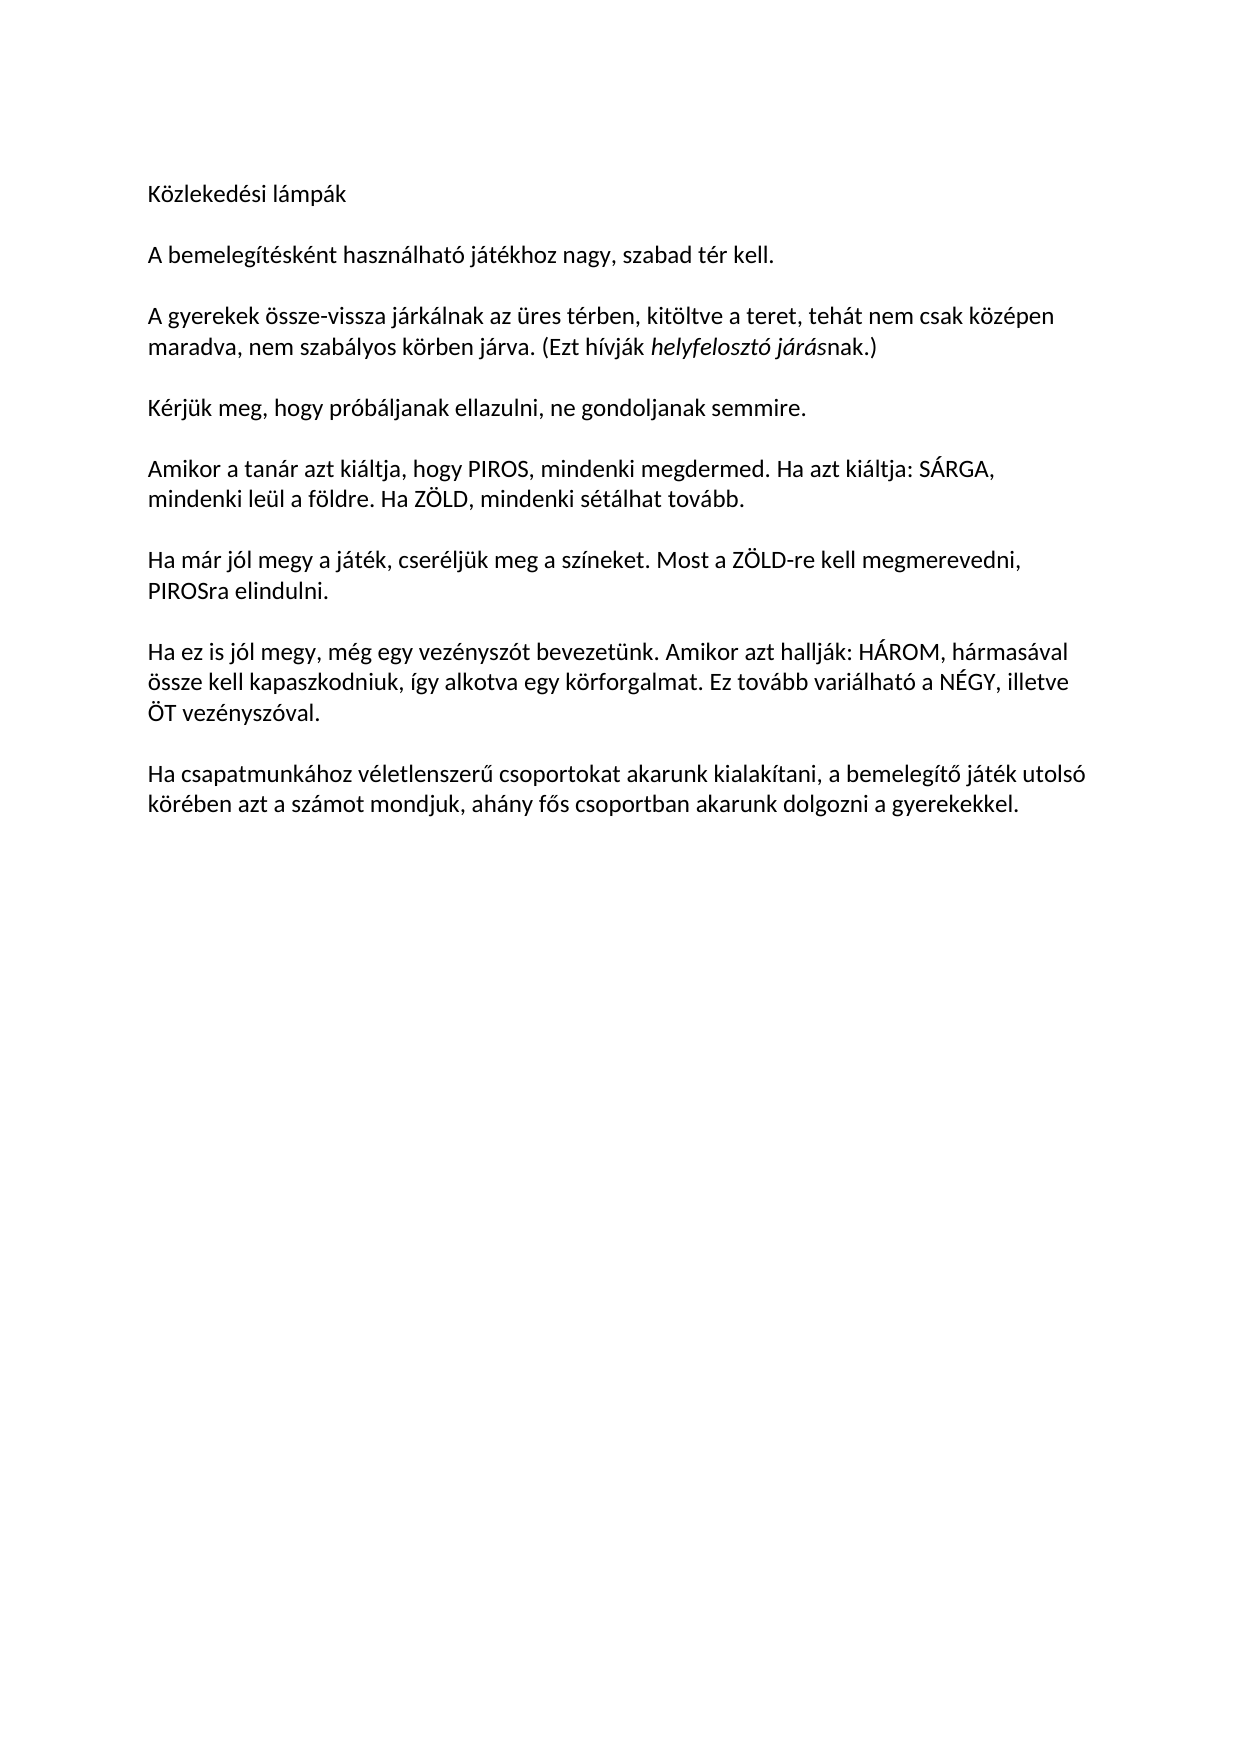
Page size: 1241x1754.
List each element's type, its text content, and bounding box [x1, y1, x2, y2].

text Ha csapatmunkához véletlenszerű csoportokat akarunk kialakítani, a bemelegítő játék utolsó körében azt a számot mondjuk, ahány fős csoportban akarunk dolgozni a gyerekekkel. [148, 758, 1093, 819]
text Közlekedési lámpák [148, 178, 1093, 209]
text A bemelegítésként használható játékhoz nagy, szabad tér kell. [148, 239, 1093, 270]
text Amikor a tanár azt kiáltja, hogy PIROS, mindenki megdermed. Ha azt kiáltja: SÁRGA, mindenki leül a földre. Ha ZÖLD, mindenki sétálhat tovább. [148, 453, 1093, 514]
text Ha ez is jól megy, még egy vezényszót bevezetünk. Amikor azt hallják: HÁROM, hármasával össze kell kapaszkodniuk, így alkotva egy körforgalmat. Ez tovább variálható a NÉGY, illetve ÖT vezényszóval. [148, 636, 1093, 727]
text A gyerekek össze-vissza járkálnak az üres térben, kitöltve a teret, tehát nem csak középen maradva, nem szabályos körben járva. (Ezt hívják helyfelosztó járásnak.) [148, 300, 1093, 361]
text Kérjük meg, hogy próbáljanak ellazulni, ne gondoljanak semmire. [148, 392, 1093, 422]
text Ha már jól megy a játék, cseréljük meg a színeket. Most a ZÖLD-re kell megmerevedni, PIROSra elindulni. [148, 544, 1093, 605]
